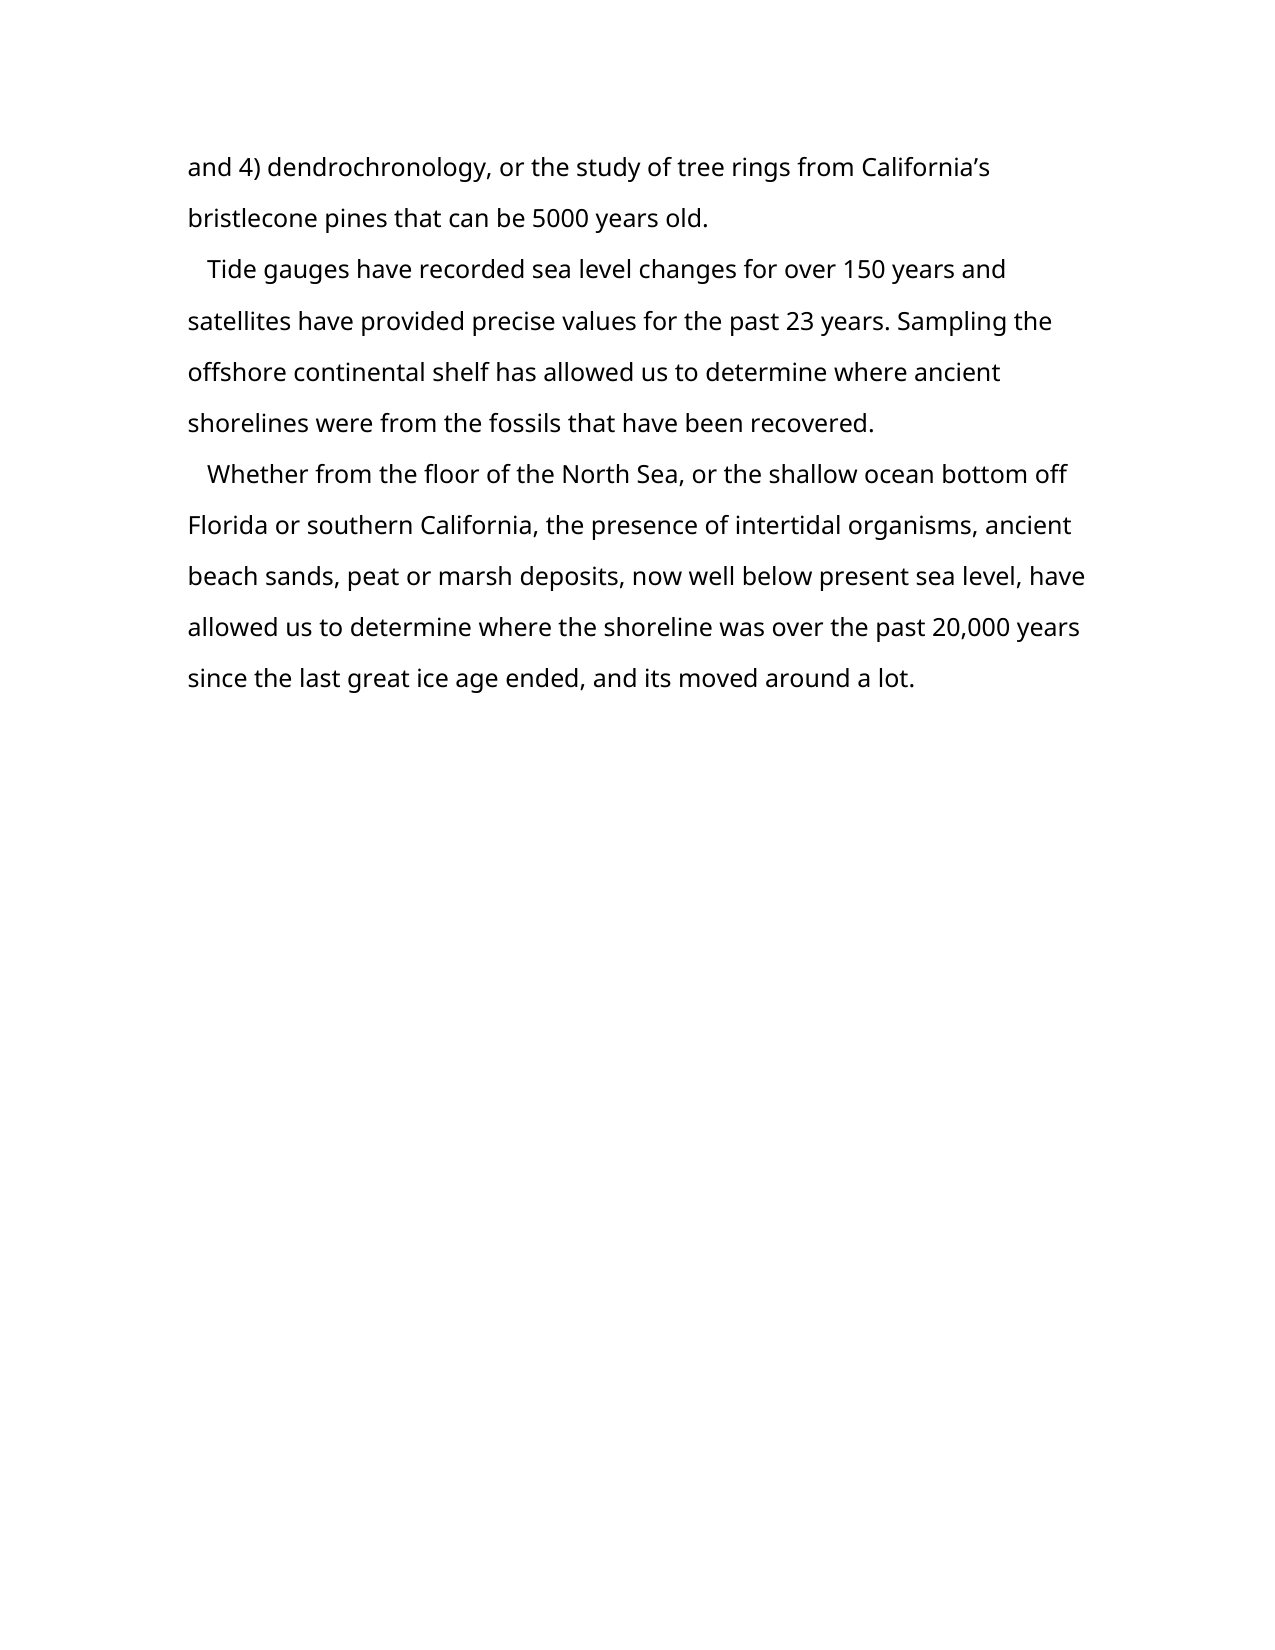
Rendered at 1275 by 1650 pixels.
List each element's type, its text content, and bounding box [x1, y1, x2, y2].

text Whether from the floor of the North Sea, or the shallow ocean bottom off Florida or southern California, the presence of intertidal organisms, ancient beach sands, peat or marsh deposits, now well below present sea level, have allowed us to determine where the shoreline was over the past 20,000 years since the last great ice age ended, and its moved around a lot. [187, 456, 1087, 694]
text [187, 150, 1087, 235]
text Tide gauges have recorded sea level changes for over 150 years and satellites have provided precise values for the past 23 years. Sampling the offshore continental shelf has allowed us to determine where ancient shorelines were from the fossils that have been recovered. [187, 252, 1087, 439]
